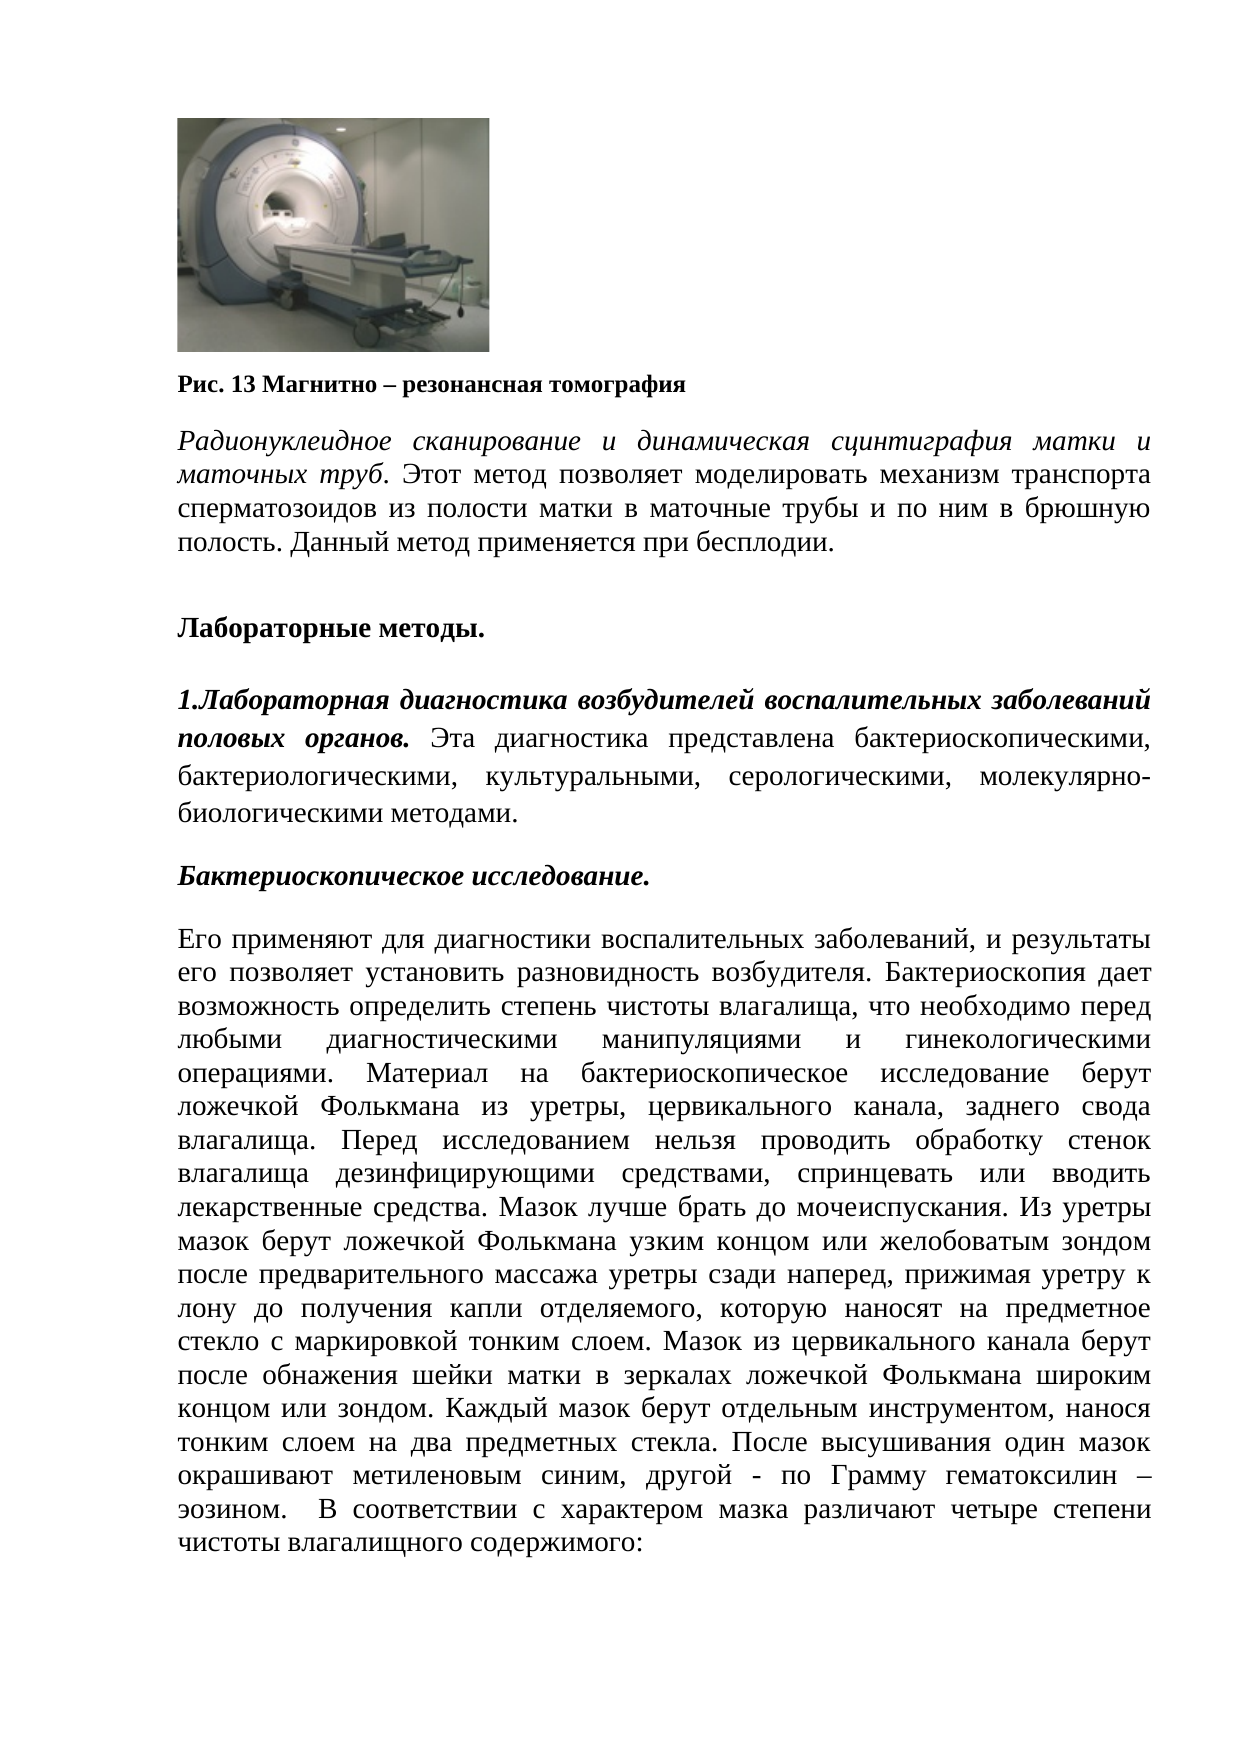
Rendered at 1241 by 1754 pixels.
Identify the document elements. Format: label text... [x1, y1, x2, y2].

text Радионуклеидное сканирование и динамическая сцинтиграфия матки и маточных труб. Этот метод позволяет моделировать механизм транспорта сперматозоидов из полости матки в маточные трубы и по ним в брюшную полость. Данный метод применяется при бесплодии. [177, 423, 1152, 557]
text Рис. 13 Магнитно – резонансная томография [177, 369, 1152, 398]
text Бактериоскопическое исследование. [177, 858, 1152, 892]
text Его применяют для диагностики воспалительных заболеваний, и результаты его позволяет установить разновидность возбудителя. Бактериоскопия дает возможность определить степень чистоты влагалища, что необходимо перед любыми диагностическими манипуляциями и гинекологическими операциями. Материал на бактериоскопическое исследование берут ложечкой Фолькмана из уретры, цервикального канала, заднего свода влагалища. Перед исследованием нельзя проводить обработку стенок влагалища дезинфицирующими средствами, спринцевать или вводить лекарственные средства. Мазок лучше брать до мочеиспускания. Из уретры мазок берут ложечкой Фолькмана узким концом или желобоватым зондом после предварительного массажа уретры сзади наперед, прижимая уретру к лону до получения капли отделяемого, которую наносят на предметное стекло с маркировкой тонким слоем. Мазок из цервикального канала берут после обнажения шейки матки в зеркалах ложечкой Фолькмана широким концом или зондом. Каждый мазок берут отдельным инструментом, нанося тонким слоем на два предметных стекла. После высушивания один мазок окрашивают метиленовым синим, другой - по Грамму гематоксилин – эозином. В соответствии с характером мазка различают четыре степени чистоты влагалищного содержимого: [177, 921, 1152, 1558]
picture [177, 118, 490, 352]
text Лабораторные методы. [177, 610, 1152, 644]
text 1.Лабораторная диагностика возбудителей воспалительных заболеваний половых органов. Эта диагностика представлена бактериоскопическими, бактериологическими, культуральными, серологическими, молекулярно-биологическими методами. [177, 678, 1152, 829]
